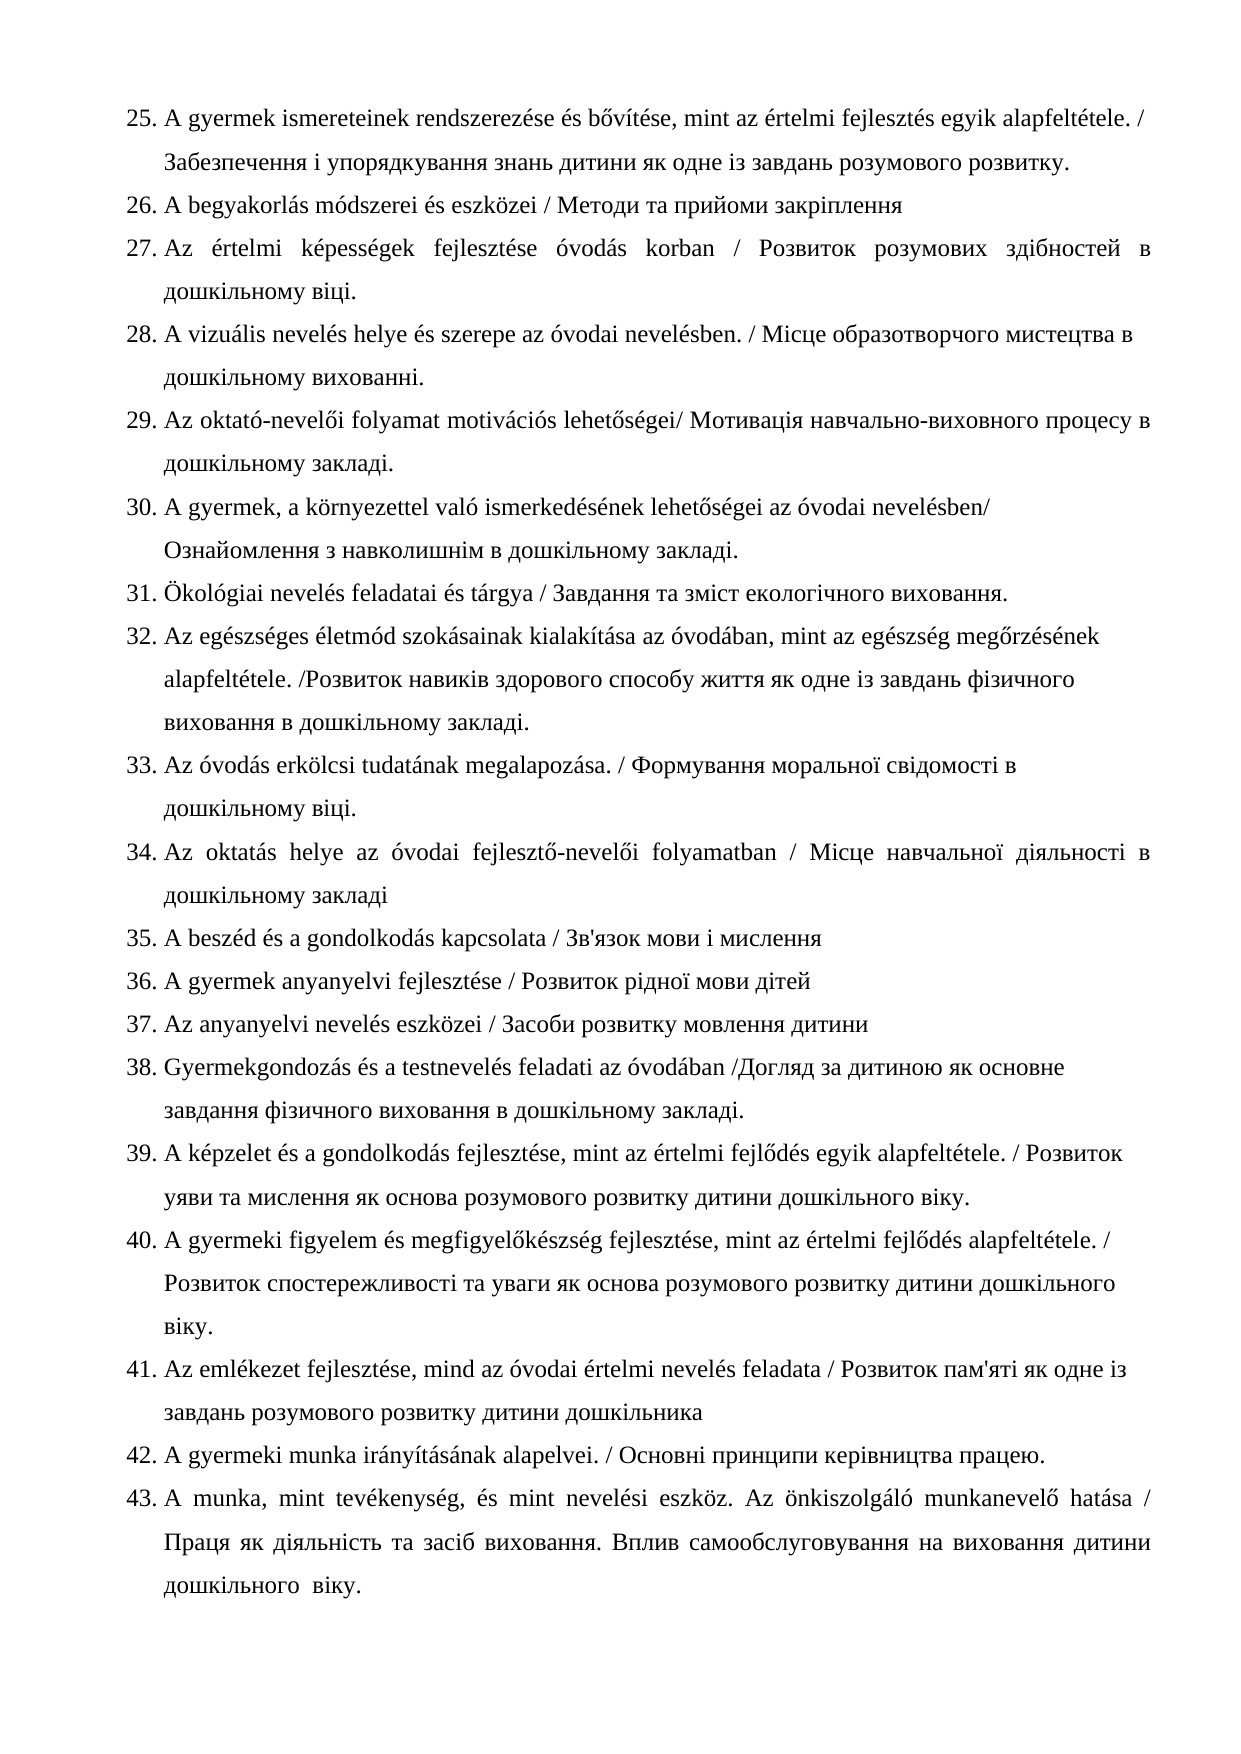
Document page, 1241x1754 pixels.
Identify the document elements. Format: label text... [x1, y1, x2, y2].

list Az emlékezet fejlesztése, mind az óvodai értelmi nevelés feladata / Розвиток пам'яті як одне із завдань розумового розвитку дитини дошкільника [126, 1354, 1152, 1426]
list Az értelmi képességek fejlesztése óvodás korban / Розвиток розумових здібностей в дошкільному віці. [126, 233, 1152, 305]
list Az egészséges életmód szokásainak kialakítása az óvodában, mint az egészség megőrzésének alapfeltétele. /Розвиток навиків здорового способу життя як одне із завдань фізичного виховання в дошкільному закладі. [126, 621, 1152, 736]
list A gyermek ismereteinek rendszerezése és bővítése, mint az értelmi fejlesztés egyik alapfeltétele. / Забезпечення і упорядкування знань дитини як одне із завдань розумового розвитку. [126, 103, 1152, 175]
list Ökológiai nevelés feladatai és tárgya / Завдання та зміст екологічного виховання. [126, 578, 1152, 607]
list A vizuális nevelés helye és szerepe az óvodai nevelésben. / Місце образотворчого мистецтва в дошкільному вихованні. [126, 319, 1152, 391]
list A képzelet és a gondolkodás fejlesztése, mint az értelmi fejlődés egyik alapfeltétele. / Розвиток уяви та мислення як основа розумового розвитку дитини дошкільного віку. [126, 1138, 1152, 1210]
list Gyermekgondozás és a testnevelés feladati az óvodában /Догляд за дитиною як основне завдання фізичного виховання в дошкільному закладі. [126, 1052, 1152, 1124]
list A gyermek anyanyelvi fejlesztése / Розвиток рідної мови дітей [126, 966, 1152, 995]
list A beszéd és a gondolkodás kapcsolata / Зв'язок мови і мислення [126, 923, 1152, 952]
list Az oktatás helye az óvodai fejlesztő-nevelői folyamatban / Місце навчальної діяльності в дошкільному закладі [126, 837, 1152, 908]
list A gyermeki figyelem és megfigyelőkészség fejlesztése, mint az értelmi fejlődés alapfeltétele. / Розвиток спостережливості та уваги як основа розумового розвитку дитини дошкільного віку. [126, 1225, 1152, 1340]
list A gyermek, a környezettel való ismerkedésének lehetőségei az óvodai nevelésben/ Ознайомлення з навколишнім в дошкільному закладі. [126, 492, 1152, 563]
list A munka, mint tevékenység, és mint nevelési eszköz. Az önkiszolgáló munkanevelő hatása / Праця як діяльність та засіб виховання. Вплив самообслуговування на виховання дитини дошкільного віку. [126, 1483, 1152, 1598]
list Az oktató-nevelői folyamat motivációs lehetőségei/ Мотивація навчально-виховного процесу в дошкільному закладі. [126, 405, 1152, 477]
list Az óvodás erkölcsi tudatának megalapozása. / Формування моральної свідомості в дошкільному віці. [126, 750, 1152, 822]
list A begyakorlás módszerei és eszközei / Методи та прийоми закріплення [126, 190, 1152, 218]
list A gyermeki munka irányításának alapelvei. / Основні принципи керівництва працею. [126, 1440, 1152, 1469]
list Az anyanyelvi nevelés eszközei / Засоби розвитку мовлення дитини [126, 1009, 1152, 1038]
